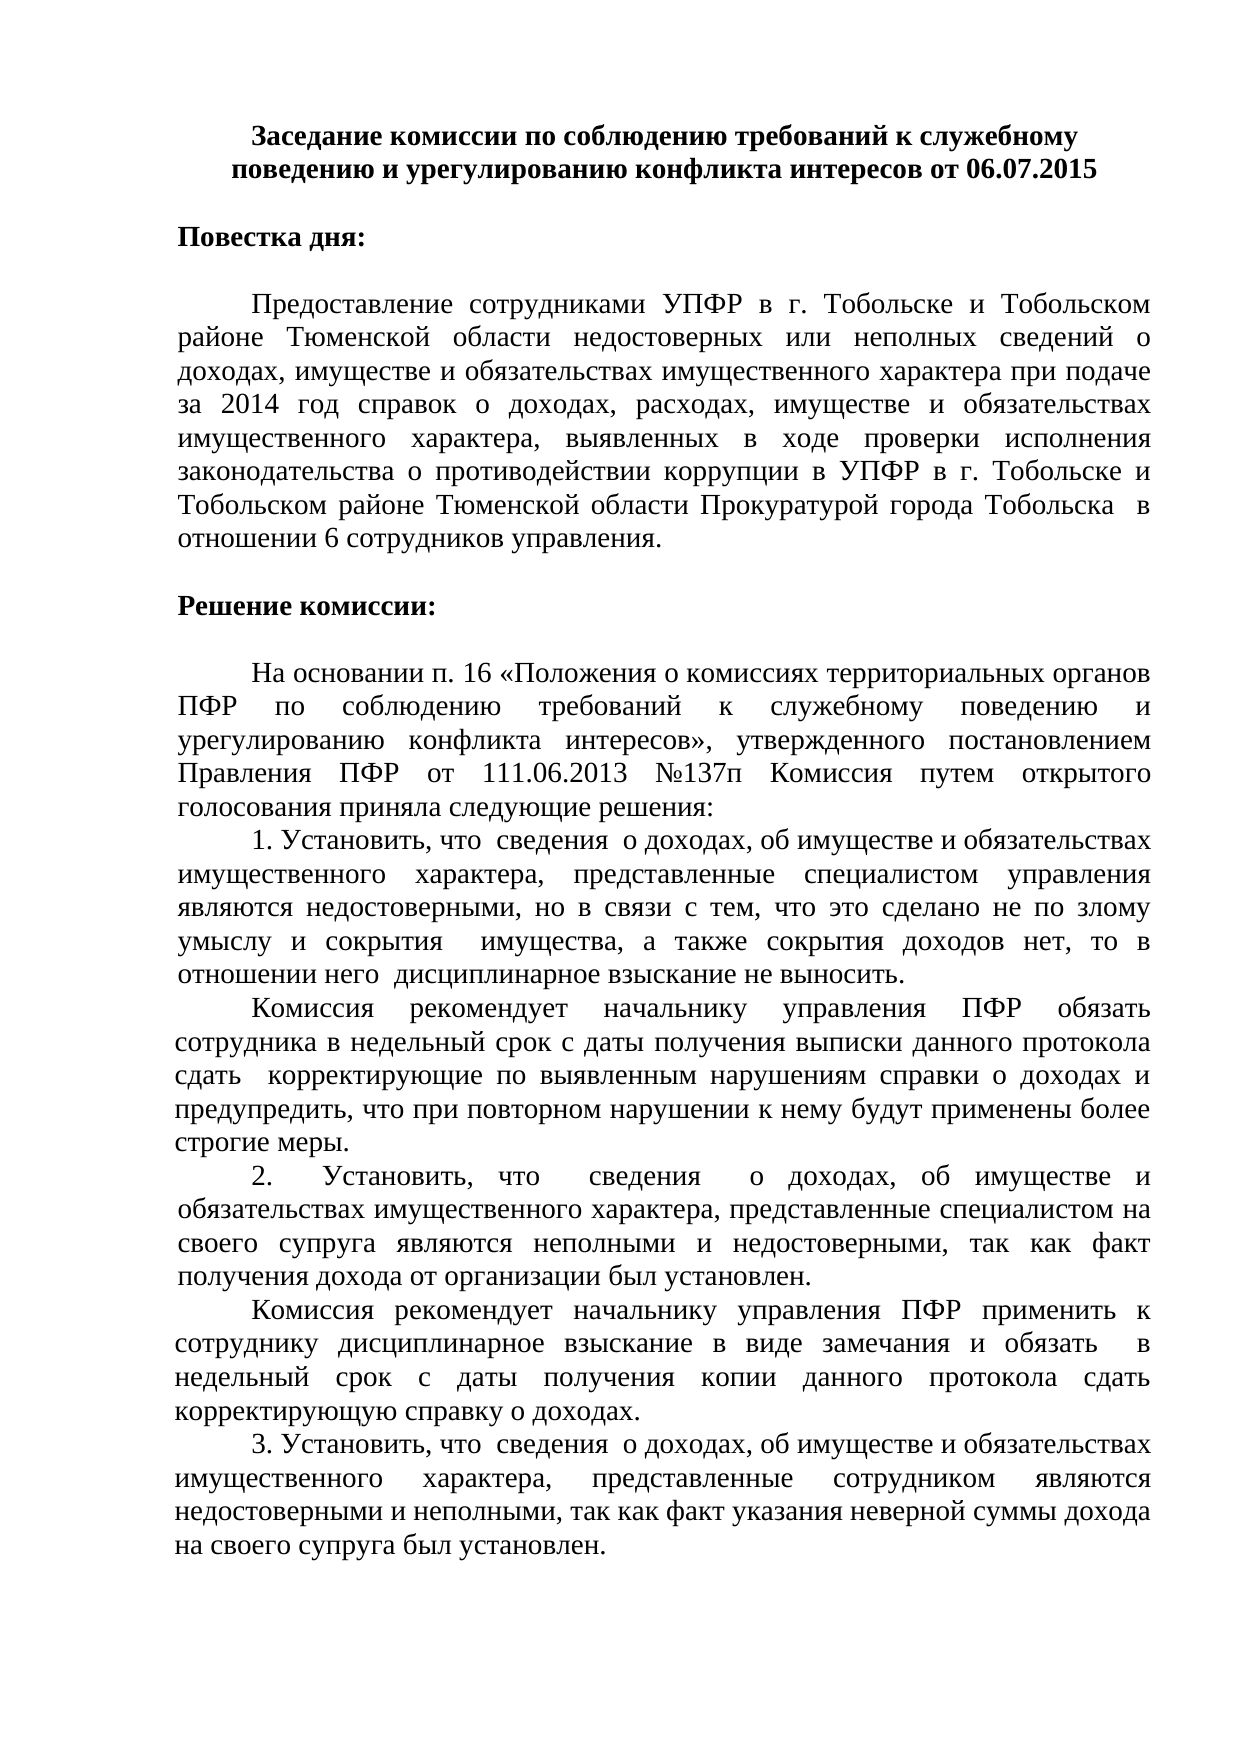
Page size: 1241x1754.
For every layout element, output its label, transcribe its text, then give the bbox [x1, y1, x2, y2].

text Повестка дня: [177, 219, 1152, 252]
text Комиссия рекомендует начальнику управления ПФР обязать сотрудника в недельный срок с даты получения выписки данного протокола сдать корректирующие по выявленным нарушениям справки о доходах и предупредить, что при повторном нарушении к нему будут применены более строгие меры. [174, 990, 1152, 1158]
text 3. Установить, что сведения о доходах, об имуществе и обязательствах имущественного характера, представленные сотрудником являются недостоверными и неполными, так как факт указания неверной суммы дохода на своего супруга был установлен. [174, 1426, 1152, 1560]
text Решение комиссии: [177, 588, 1152, 621]
text На основании п. 16 «Положения о комиссиях территориальных органов ПФР по соблюдению требований к служебному поведению и урегулированию конфликта интересов», утвержденного постановлением Правления ПФР от 111.06.2013 №137п Комиссия путем открытого голосования приняла следующие решения: [177, 655, 1152, 822]
text Заседание комиссии по соблюдению требований к служебному поведению и урегулированию конфликта интересов от 06.07.2015 [177, 118, 1152, 185]
text Предоставление сотрудниками УПФР в г. Тобольске и Тобольском районе Тюменской области недостоверных или неполных сведений о доходах, имуществе и обязательствах имущественного характера при подаче за 2014 год справок о доходах, расходах, имуществе и обязательствах имущественного характера, выявленных в ходе проверки исполнения законодательства о противодействии коррупции в УПФР в г. Тобольске и Тобольском районе Тюменской области Прокуратурой города Тобольска в отношении 6 сотрудников управления. [177, 286, 1152, 554]
text 2. Установить, что сведения о доходах, об имуществе и обязательствах имущественного характера, представленные специалистом на своего супруга являются неполными и недостоверными, так как факт получения дохода от организации был установлен. [177, 1158, 1152, 1292]
text 1. Установить, что сведения о доходах, об имуществе и обязательствах имущественного характера, представленные специалистом управления являются недостоверными, но в связи с тем, что это сделано не по злому умыслу и сокрытия имущества, а также сокрытия доходов нет, то в отношении него дисциплинарное взыскание не выносить. [177, 822, 1152, 990]
